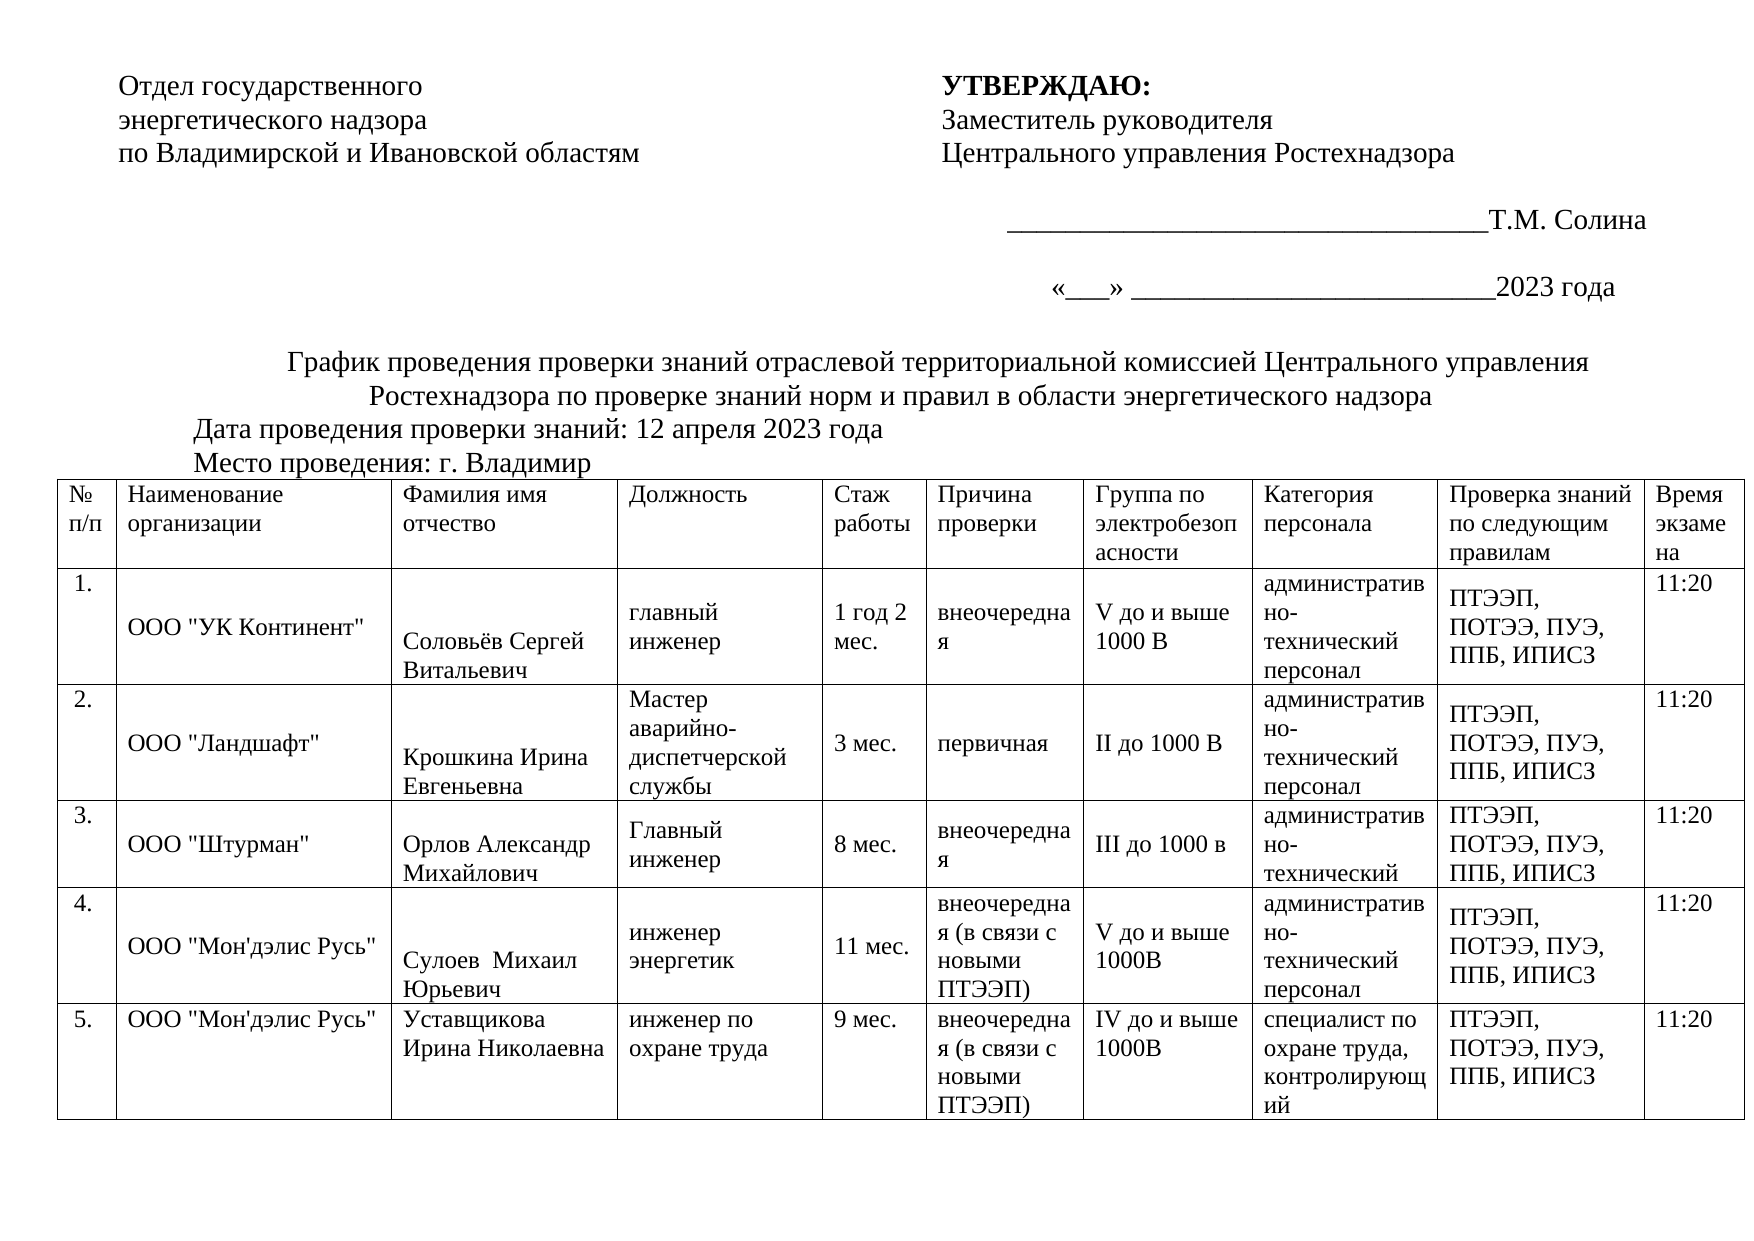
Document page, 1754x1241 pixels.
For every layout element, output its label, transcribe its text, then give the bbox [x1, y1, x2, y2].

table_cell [117, 1004, 391, 1119]
table_cell ПТЭЭП, ПОТЭЭ, ПУЭ, ППБ, ИПИСЗ [1438, 888, 1644, 1003]
table_cell [58, 888, 116, 1003]
table_cell ПТЭЭП, ПОТЭЭ, ПУЭ, ППБ, ИПИСЗ [1438, 685, 1644, 799]
table_cell IV до и выше 1000В [1084, 1004, 1252, 1119]
text Дата проведения проверки знаний: 12 апреля 2023 года [118, 411, 1683, 445]
table_cell внеочередная [927, 801, 1083, 887]
table_cell первичная [927, 685, 1083, 799]
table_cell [392, 1004, 617, 1119]
table_header Время экзамена [1645, 480, 1744, 567]
table_cell 3 мес. [823, 685, 926, 799]
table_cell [618, 1004, 822, 1119]
table_header УТВЕРЖДАЮ: Заместитель руководителя Центрального управления Ростехнадзора _________________________________Т.М. Солина «___» _________________________2023 года [930, 35, 1683, 316]
table_cell II до 1000 В [1084, 685, 1252, 799]
table_cell ООО "Ландшафт" [117, 685, 391, 799]
table_cell ООО "Мон'дэлис Русь" [117, 888, 391, 1003]
table_cell [58, 801, 116, 887]
table_cell административно-технический персонал [1253, 569, 1437, 683]
text График проведения проверки знаний отраслевой территориальной комиссией Центрального управления Ростехнадзора по проверке знаний норм и правил в области энергетического надзора [118, 344, 1683, 411]
table_header Стаж работы [823, 480, 926, 567]
table_cell административно-технический персонал [1253, 888, 1437, 1003]
table_cell Орлов Александр Михайлович [392, 801, 617, 887]
table_header Отдел государственного энергетического надзора по Владимирской и Ивановской областям [107, 35, 930, 316]
table_header Фамилия имя отчество [392, 480, 617, 567]
table_cell Крошкина Ирина Евгеньевна [392, 685, 617, 799]
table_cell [1253, 1004, 1437, 1119]
table_cell 11:20 [1645, 888, 1744, 1003]
table_header Причина проверки [927, 480, 1083, 567]
table_header Категория персонала [1253, 480, 1437, 567]
table_cell внеочередная [927, 569, 1083, 683]
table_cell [1438, 1004, 1644, 1119]
table_cell административно-технический персонал [1253, 685, 1437, 799]
table_header Проверка знаний по следующим правилам [1438, 480, 1644, 567]
table_cell ПТЭЭП, ПОТЭЭ, ПУЭ, ППБ, ИПИСЗ [1438, 801, 1644, 887]
table_cell Сулоев Михаил Юрьевич [392, 888, 617, 1003]
table_cell главный инженер [618, 569, 822, 683]
table_cell 11:20 [1645, 685, 1744, 799]
table_cell 11:20 [1645, 801, 1744, 887]
table_cell III до 1000 в [1084, 801, 1252, 887]
table_cell [58, 1004, 116, 1119]
table_cell 11:20 [1645, 1004, 1744, 1119]
table_header Группа по электробезопасности [1084, 480, 1252, 567]
table_cell внеочередная (в связи с новыми ПТЭЭП) [927, 888, 1083, 1003]
table_cell 11 мес. [823, 888, 926, 1003]
table_cell 11:20 [1645, 569, 1744, 683]
table_header Наименование организации [117, 480, 391, 567]
table_cell Соловьёв Сергей Витальевич [392, 569, 617, 683]
table_cell инженер энергетик [618, 888, 822, 1003]
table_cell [927, 1004, 1083, 1119]
table_cell ПТЭЭП, ПОТЭЭ, ПУЭ, ППБ, ИПИСЗ [1438, 569, 1644, 683]
table_cell 1 год 2 мес. [823, 569, 926, 683]
table_cell V до и выше 1000 В [1084, 569, 1252, 683]
table_cell ООО "Штурман" [117, 801, 391, 887]
table_cell 8 мес. [823, 801, 926, 887]
table_cell V до и выше 1000В [1084, 888, 1252, 1003]
table_header Должность [618, 480, 822, 567]
table_cell Мастер аварийно-диспетчерской службы [618, 685, 822, 799]
table_cell Главный инженер [618, 801, 822, 887]
table_header № п/п [58, 480, 116, 567]
table_cell [58, 685, 116, 799]
table_cell административно-технический [1253, 801, 1437, 887]
table_cell ООО "УК Континент" [117, 569, 391, 683]
table_cell [58, 569, 116, 683]
table_cell 9 мес. [823, 1004, 926, 1119]
text Место проведения: г. Владимир [118, 445, 1683, 478]
